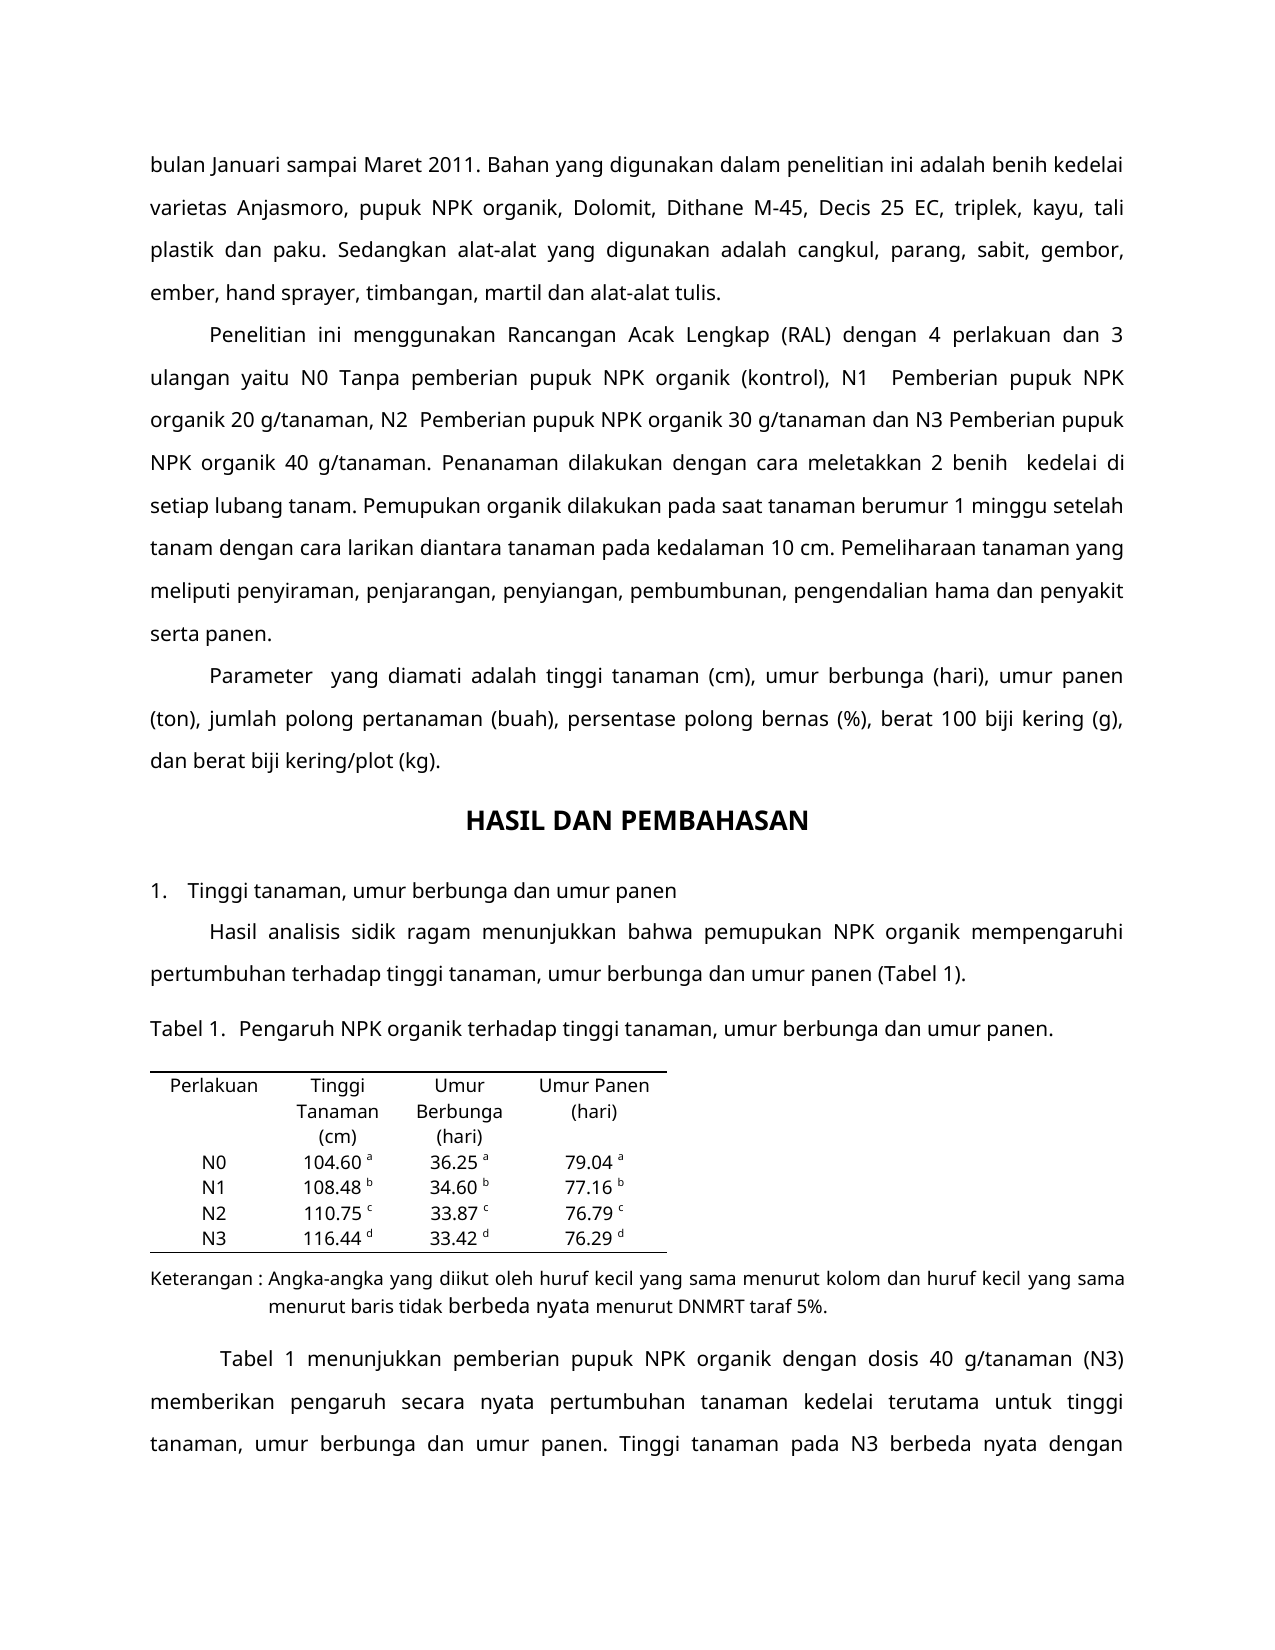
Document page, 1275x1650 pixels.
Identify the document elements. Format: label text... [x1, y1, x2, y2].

table_cell 76.29 d [521, 1226, 667, 1252]
table_cell 77.16 b [521, 1175, 667, 1200]
table_cell 79.04 a [521, 1149, 667, 1174]
text Penelitian ini menggunakan Rancangan Acak Lengkap (RAL) dengan 4 perlakuan dan 3 ulangan yaitu N0 Tanpa pemberian pupuk NPK organik (kontrol), N1 Pemberian pupuk NPK organik 20 g/tanaman, N2 Pemberian pupuk NPK organik 30 g/tanaman dan N3 Pemberian pupuk NPK organik 40 g/tanaman. Penanaman dilakukan dengan cara meletakkan 2 benih kedelai di setiap lubang tanam. Pemupukan organik dilakukan pada saat tanaman berumur 1 minggu setelah tanam dengan cara larikan diantara tanaman pada kedalaman 10 cm. Pemeliharaan tanaman yang meliputi penyiraman, penjarangan, penyiangan, pembumbunan, pengendalian hama dan penyakit serta panen. [150, 320, 1125, 647]
table_cell N1 [150, 1175, 278, 1200]
table_cell 104.60 a [278, 1149, 397, 1174]
table_cell N0 [150, 1149, 278, 1174]
text HASIL DAN PEMBAHASAN [150, 802, 1125, 838]
table_cell 110.75 c [278, 1200, 397, 1226]
table_header Umur Berbunga (hari) [398, 1073, 521, 1149]
table_header Umur Panen (hari) [521, 1073, 667, 1149]
table_cell 34.60 b [398, 1175, 521, 1200]
text Keterangan : Angka-angka yang diikut oleh huruf kecil yang sama menurut kolom dan huruf kecil yang sama menurut baris tidak berbeda nyata menurut DNMRT taraf 5%. [150, 1265, 1125, 1319]
table_header Tinggi Tanaman (cm) [278, 1073, 397, 1149]
table_cell 33.42 d [398, 1226, 521, 1252]
table_cell 108.48 b [278, 1175, 397, 1200]
table_cell N3 [150, 1226, 278, 1252]
text Parameter yang diamati adalah tinggi tanaman (cm), umur berbunga (hari), umur panen (ton), jumlah polong pertanaman (buah), persentase polong bernas (%), berat 100 biji kering (g), dan berat biji kering/plot (kg). [150, 661, 1125, 775]
table_cell 33.87 c [398, 1200, 521, 1226]
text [150, 150, 1125, 306]
table_header Perlakuan [150, 1073, 278, 1149]
table_cell 116.44 d [278, 1226, 397, 1252]
table_cell 76.79 c [521, 1200, 667, 1226]
text Tabel 1. Pengaruh NPK organik terhadap tinggi tanaman, umur berbunga dan umur panen. [150, 1014, 1125, 1043]
table_cell 36.25 a [398, 1149, 521, 1174]
text Hasil analisis sidik ragam menunjukkan bahwa pemupukan NPK organik mempengaruhi pertumbuhan terhadap tinggi tanaman, umur berbunga dan umur panen (Tabel 1). [150, 917, 1125, 988]
list Tinggi tanaman, umur berbunga dan umur panen [150, 876, 1125, 904]
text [150, 1344, 1125, 1458]
table_cell N2 [150, 1200, 278, 1226]
